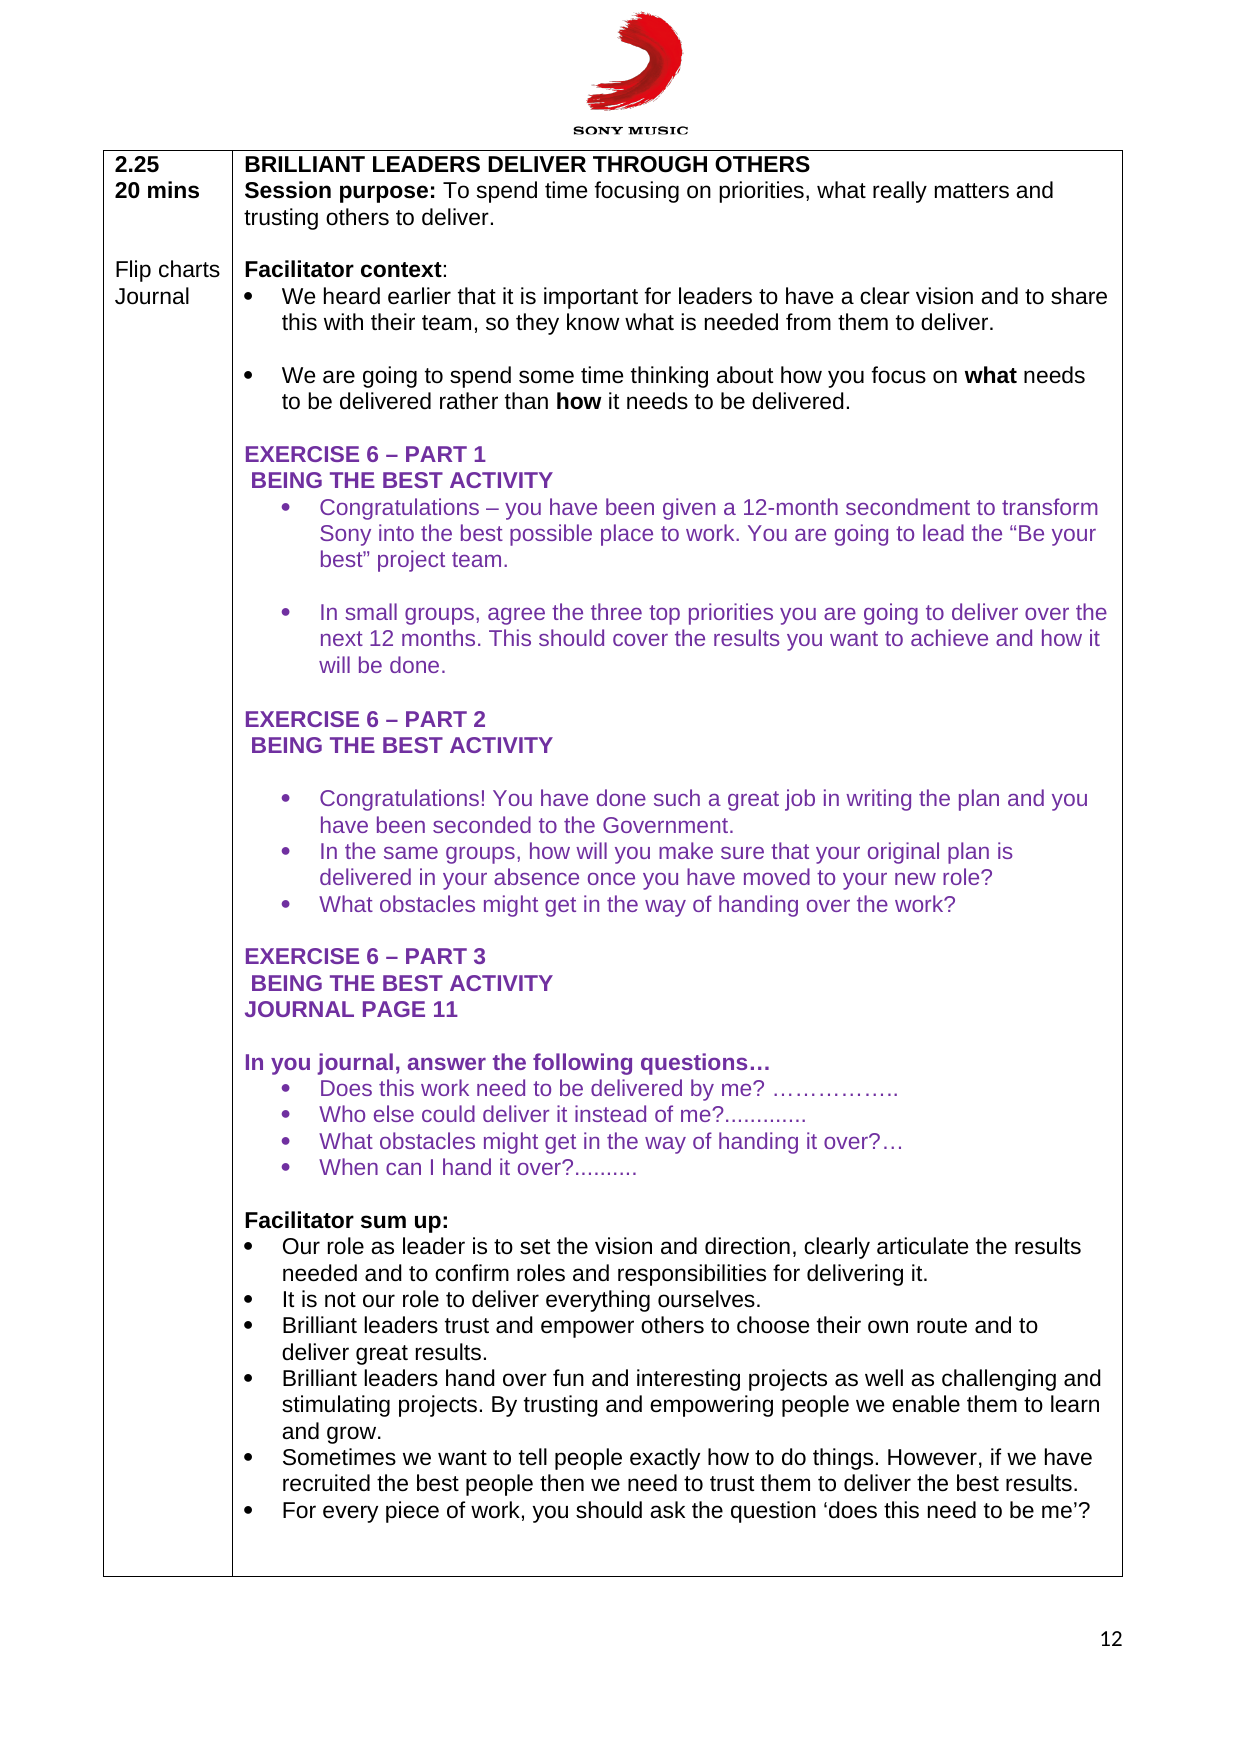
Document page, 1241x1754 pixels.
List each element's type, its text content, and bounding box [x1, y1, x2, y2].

picture [567, 9, 693, 135]
table_cell BRILLIANT LEADERS DELIVER THROUGH OTHERS Session purpose: To spend time focusing on priorities, what really matters and trusting others to deliver. Facilitator context: We heard earlier that it is important for leaders to have a clear vision and to share this with their team, so they know what is needed from them to deliver. We are going to spend some time thinking about how you focus on what needs to be delivered rather than how it needs to be delivered. Exercise 6 – PART 1 Being the Best Activity Congratulations – you have been given a 12-month secondment to transform Sony into the best possible place to work. You are going to lead the “Be your best” project team. In small groups, agree the three top priorities you are going to deliver over the next 12 months. This should cover the results you want to achieve and how it will be done. Exercise 6 – PART 2 Being the Best Activity Congratulations! You have done such a great job in writing the plan and you have been seconded to the Government. In the same groups, how will you make sure that your original plan is delivered in your absence once you have moved to your new role? What obstacles might get in the way of handing over the work? Exercise 6 – PART 3 Being the Best Activity JOURNAL PAGE 11 In you journal, answer the following questions… Does this work need to be delivered by me? …………….. Who else could deliver it instead of me?............. What obstacles might get in the way of handing it over?… When can I hand it over?.......... Facilitator sum up: Our role as leader is to set the vision and direction, clearly articulate the results needed and to confirm roles and responsibilities for delivering it. It is not our role to deliver everything ourselves. Brilliant leaders trust and empower others to choose their own route and to deliver great results. Brilliant leaders hand over fun and interesting projects as well as challenging and stimulating projects. By trusting and empowering people we enable them to learn and grow. Sometimes we want to tell people exactly how to do things. However, if we have recruited the best people then we need to trust them to deliver the best results. For every piece of work, you should ask the question ‘does this need to be me’? [233, 151, 1122, 1576]
table_cell 2.25 20 mins Flip charts Journal [104, 151, 232, 1576]
